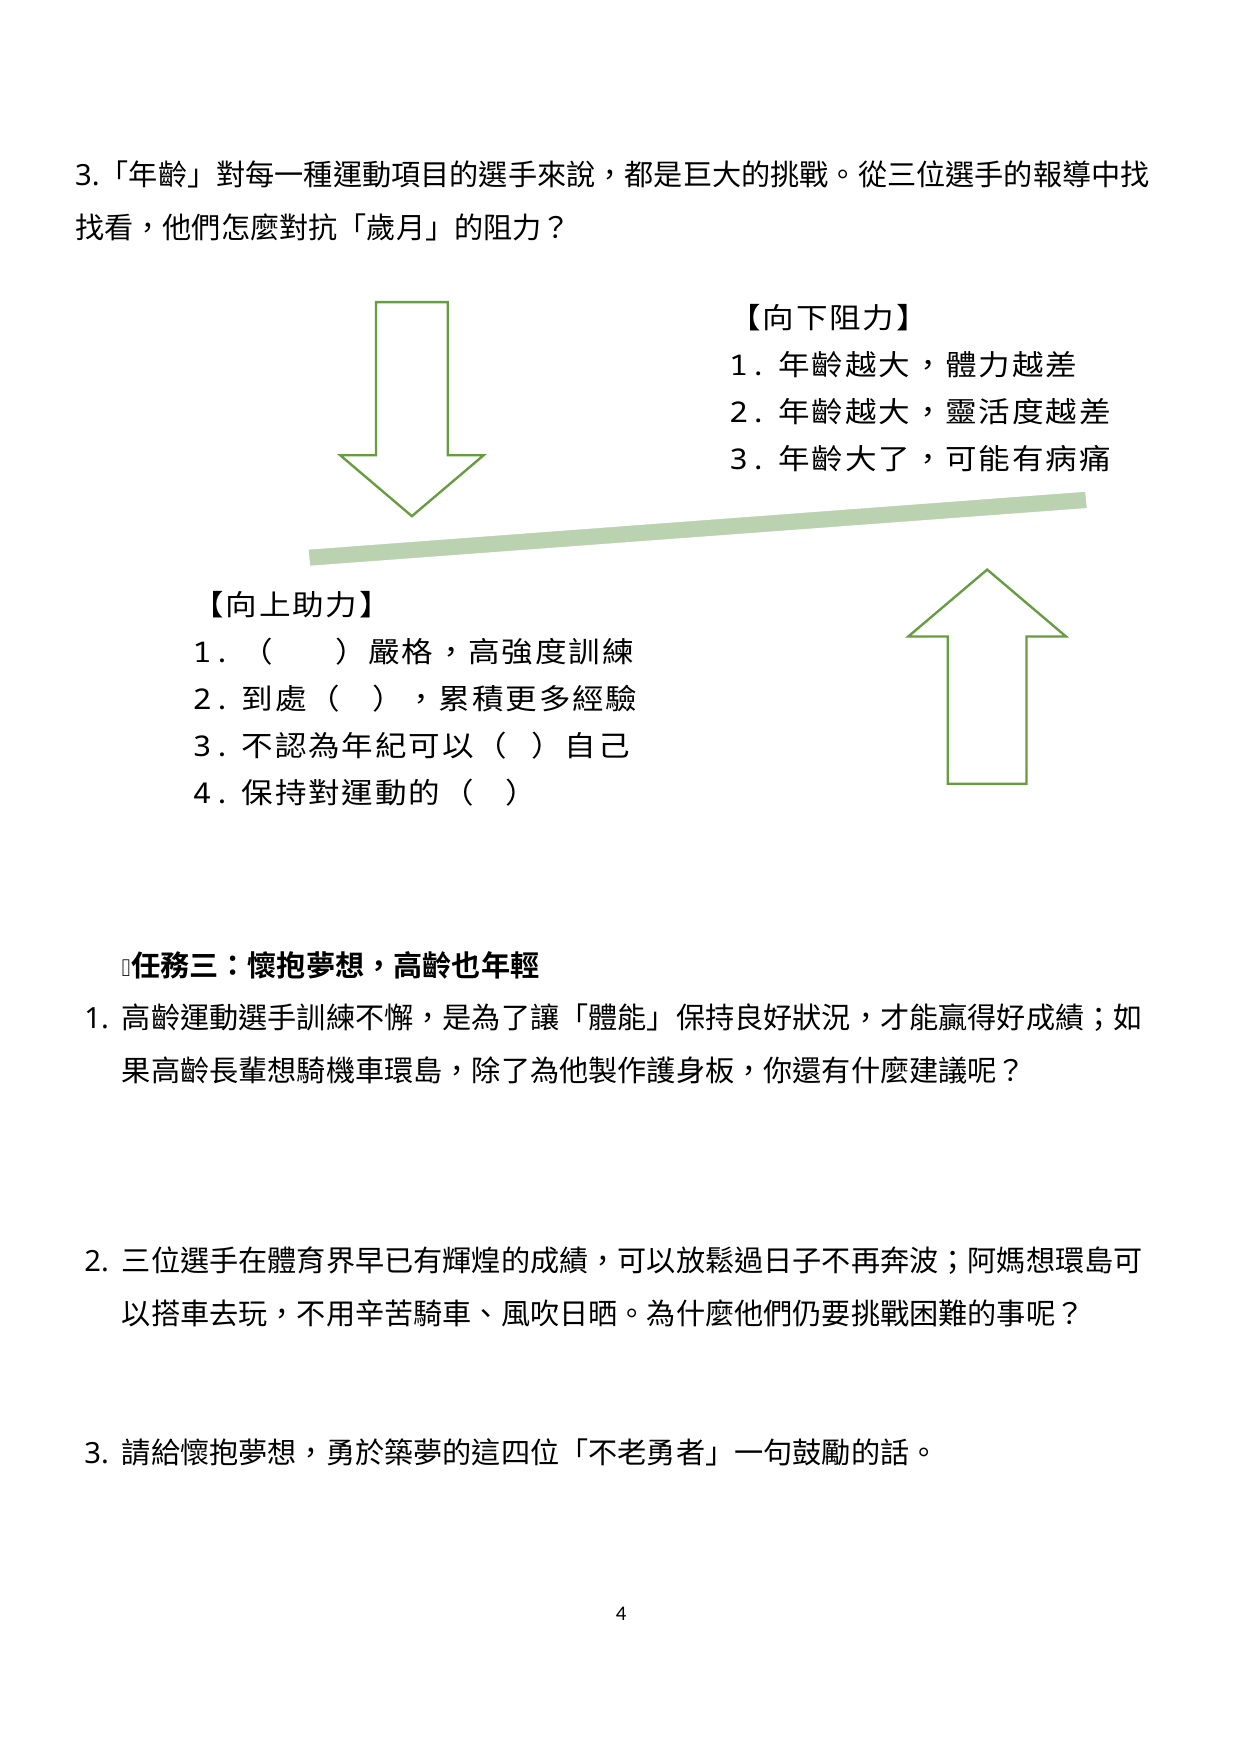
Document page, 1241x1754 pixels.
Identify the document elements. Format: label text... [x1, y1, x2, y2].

list 高齡運動選手訓練不懈，是為了讓「體能」保持良好狀況，才能贏得好成績；如果高齡長輩想騎機車環島，除了為他製作護身板，你還有什麼建議呢？ [84, 995, 1167, 1090]
list 三位選手在體育界早已有輝煌的成績，可以放鬆過日子不再奔波；阿媽想環島可以搭車去玩，不用辛苦騎車、風吹日晒。為什麼他們仍要挑戰困難的事呢？ [84, 1237, 1167, 1332]
list 任務三：懷抱夢想，高齡也年輕 [122, 892, 1167, 984]
list 3.「年齡」對每一種運動項目的選手來說，都是巨大的挑戰。從三位選手的報導中找找看，他們怎麼對抗「歲月」的阻力？ [75, 152, 1167, 247]
list 請給懷抱夢想，勇於築夢的這四位「不老勇者」一句鼓勵的話。 [84, 1430, 1167, 1472]
